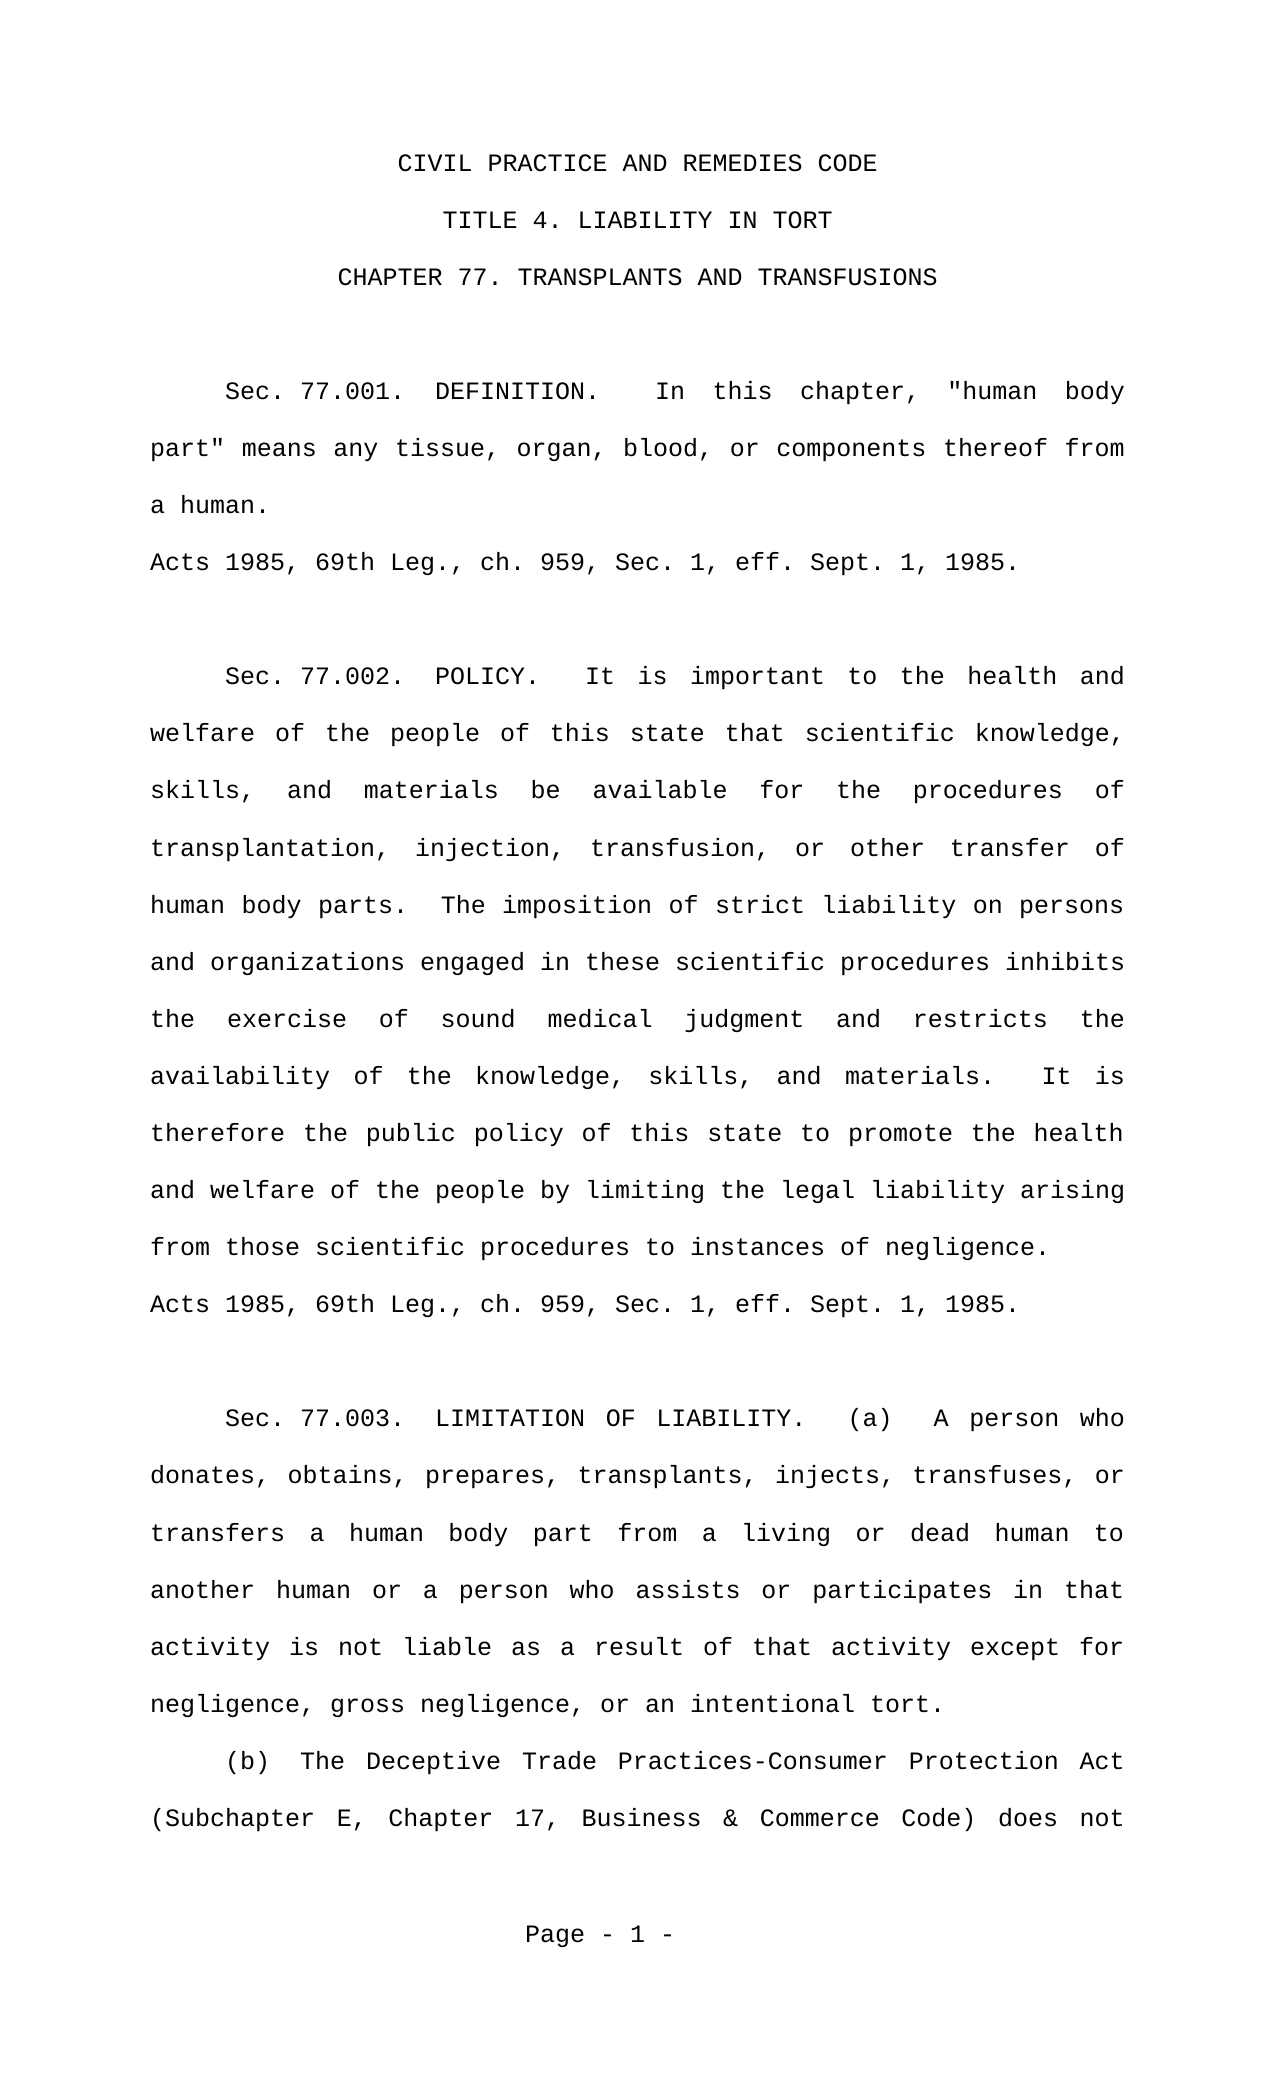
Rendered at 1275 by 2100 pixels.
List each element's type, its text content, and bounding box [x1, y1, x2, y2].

text CIVIL PRACTICE AND REMEDIES CODE [150, 150, 1125, 178]
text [150, 1748, 1125, 1834]
text Sec. 77.001. DEFINITION. In this chapter, "human body part" means any tissue, organ, blood, or components thereof from a human. [150, 378, 1125, 521]
text Sec. 77.002. POLICY. It is important to the health and welfare of the people of this state that scientific knowledge, skills, and materials be available for the procedures of transplantation, injection, transfusion, or other transfer of human body parts. The imposition of strict liability on persons and organizations engaged in these scientific procedures inhibits the exercise of sound medical judgment and restricts the availability of the knowledge, skills, and materials. It is therefore the public policy of this state to promote the health and welfare of the people by limiting the legal liability arising from those scientific procedures to instances of negligence. [150, 664, 1125, 1263]
text TITLE 4. LIABILITY IN TORT [150, 207, 1125, 236]
text Acts 1985, 69th Leg., ch. 959, Sec. 1, eff. Sept. 1, 1985. [150, 1292, 1125, 1320]
text Acts 1985, 69th Leg., ch. 959, Sec. 1, eff. Sept. 1, 1985. [150, 549, 1125, 578]
text Sec. 77.003. LIMITATION OF LIABILITY. (a) A person who donates, obtains, prepares, transplants, injects, transfuses, or transfers a human body part from a living or dead human to another human or a person who assists or participates in that activity is not liable as a result of that activity except for negligence, gross negligence, or an intentional tort. [150, 1406, 1125, 1720]
text CHAPTER 77. TRANSPLANTS AND TRANSFUSIONS [150, 264, 1125, 293]
